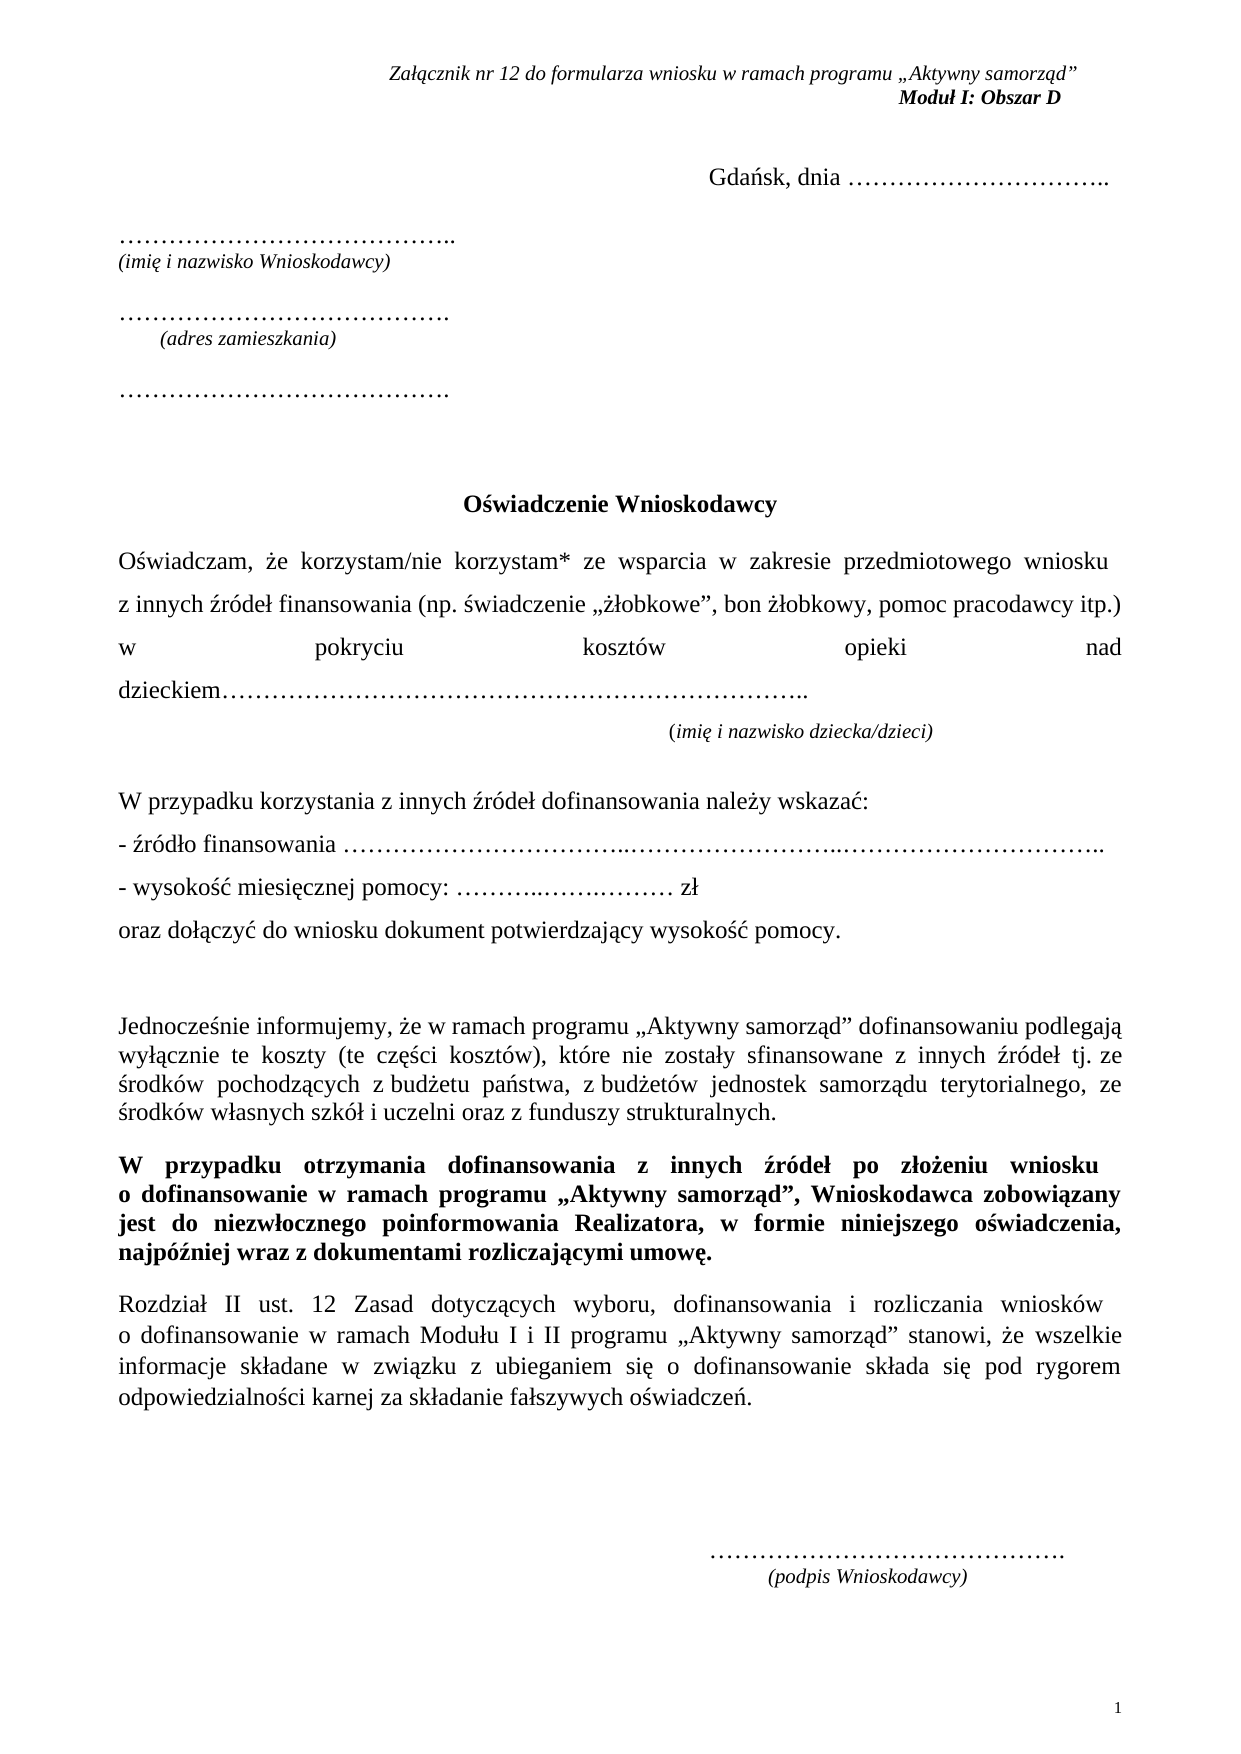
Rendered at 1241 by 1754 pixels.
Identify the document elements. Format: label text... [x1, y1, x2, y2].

text ………………………………….. [118, 220, 1122, 249]
text ……………………………………. [650, 1535, 1122, 1564]
text …………………………………. [118, 374, 1122, 402]
text Gdańsk, dnia ………………………….. [118, 162, 1122, 191]
text - wysokość miesięcznej pomocy: ………..…….……… zł [118, 872, 1122, 901]
text oraz dołączyć do wniosku dokument potwierdzający wysokość pomocy. [118, 915, 1122, 944]
text Oświadczam, że korzystam/nie korzystam* ze wsparcia w zakresie przedmiotowego wniosku z innych źródeł finansowania (np. świadczenie „żłobkowe”, bon żłobkowy, pomoc pracodawcy itp.) w pokryciu kosztów opieki nad dzieckiem…………………………………………………………….. [118, 546, 1122, 704]
text (adres zamieszkania) [118, 326, 1122, 350]
text Oświadczenie Wnioskodawcy [118, 489, 1122, 517]
text W przypadku korzystania z innych źródeł dofinansowania należy wskazać: [118, 786, 1122, 815]
text (imię i nazwisko dziecka/dzieci) [118, 719, 1122, 743]
text Rozdział II ust. 12 Zasad dotyczących wyboru, dofinansowania i rozliczania wniosków o dofinansowanie w ramach Modułu I i II programu „Aktywny samorząd” stanowi, że wszelkie informacje składane w związku z ubieganiem się o dofinansowanie składa się pod rygorem odpowiedzialności karnej za składanie fałszywych oświadczeń. [118, 1289, 1122, 1411]
text (imię i nazwisko Wnioskodawcy) [118, 249, 1122, 273]
text Jednocześnie informujemy, że w ramach programu „Aktywny samorząd” dofinansowaniu podlegają wyłącznie te koszty (te części kosztów), które nie zostały sfinansowane z innych źródeł tj. ze środków pochodzących z budżetu państwa, z budżetów jednostek samorządu terytorialnego, ze środków własnych szkół i uczelni oraz z funduszy strukturalnych. [118, 1011, 1122, 1126]
text - źródło finansowania ……………………………..……………………..………………………….. [118, 829, 1122, 858]
text (podpis Wnioskodawcy) [118, 1564, 1122, 1588]
text W przypadku otrzymania dofinansowania z innych źródeł po złożeniu wniosku o dofinansowanie w ramach programu „Aktywny samorząd”, Wnioskodawca zobowiązany jest do niezwłocznego poinformowania Realizatora, w formie niniejszego oświadczenia, najpóźniej wraz z dokumentami rozliczającymi umowę. [118, 1150, 1122, 1265]
text …………………………………. [118, 297, 1122, 326]
